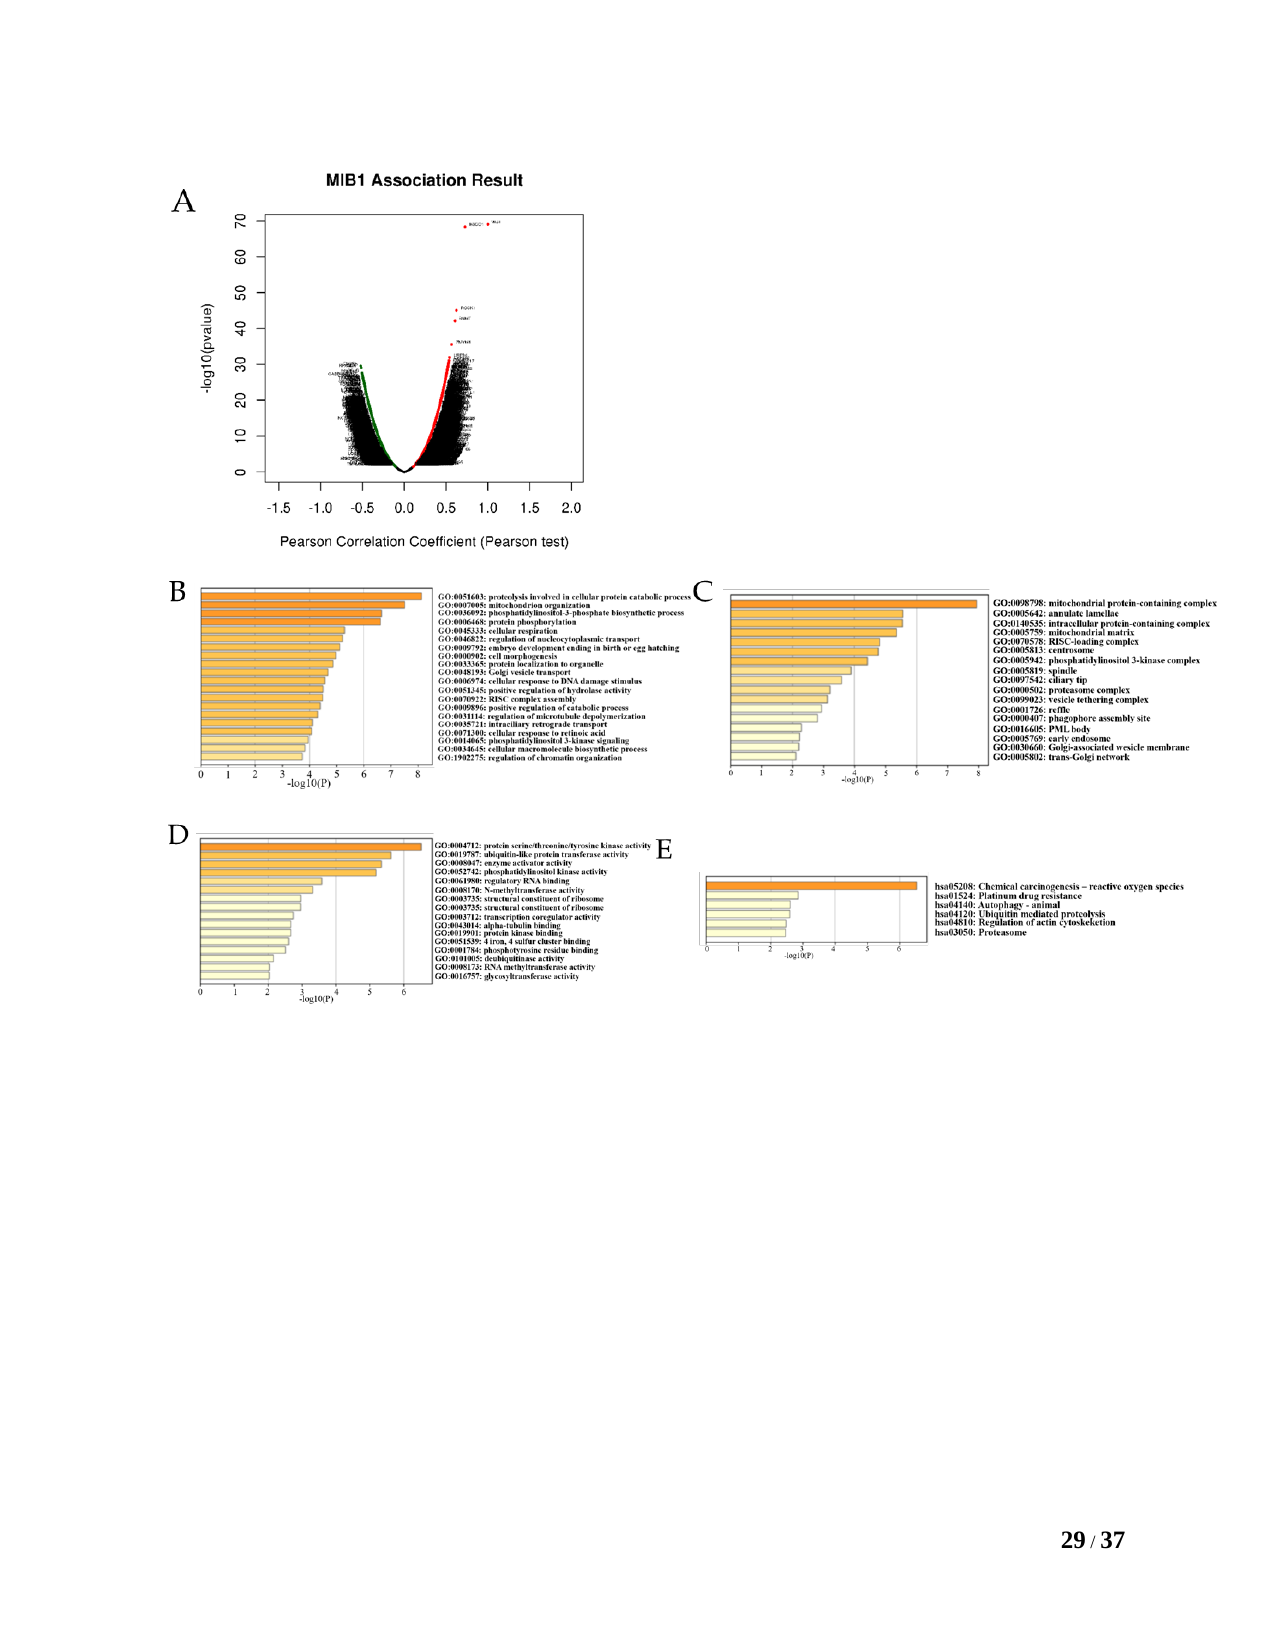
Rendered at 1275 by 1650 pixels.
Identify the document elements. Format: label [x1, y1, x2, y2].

picture [150, 565, 1224, 796]
picture [150, 809, 1192, 1009]
picture [150, 150, 595, 551]
